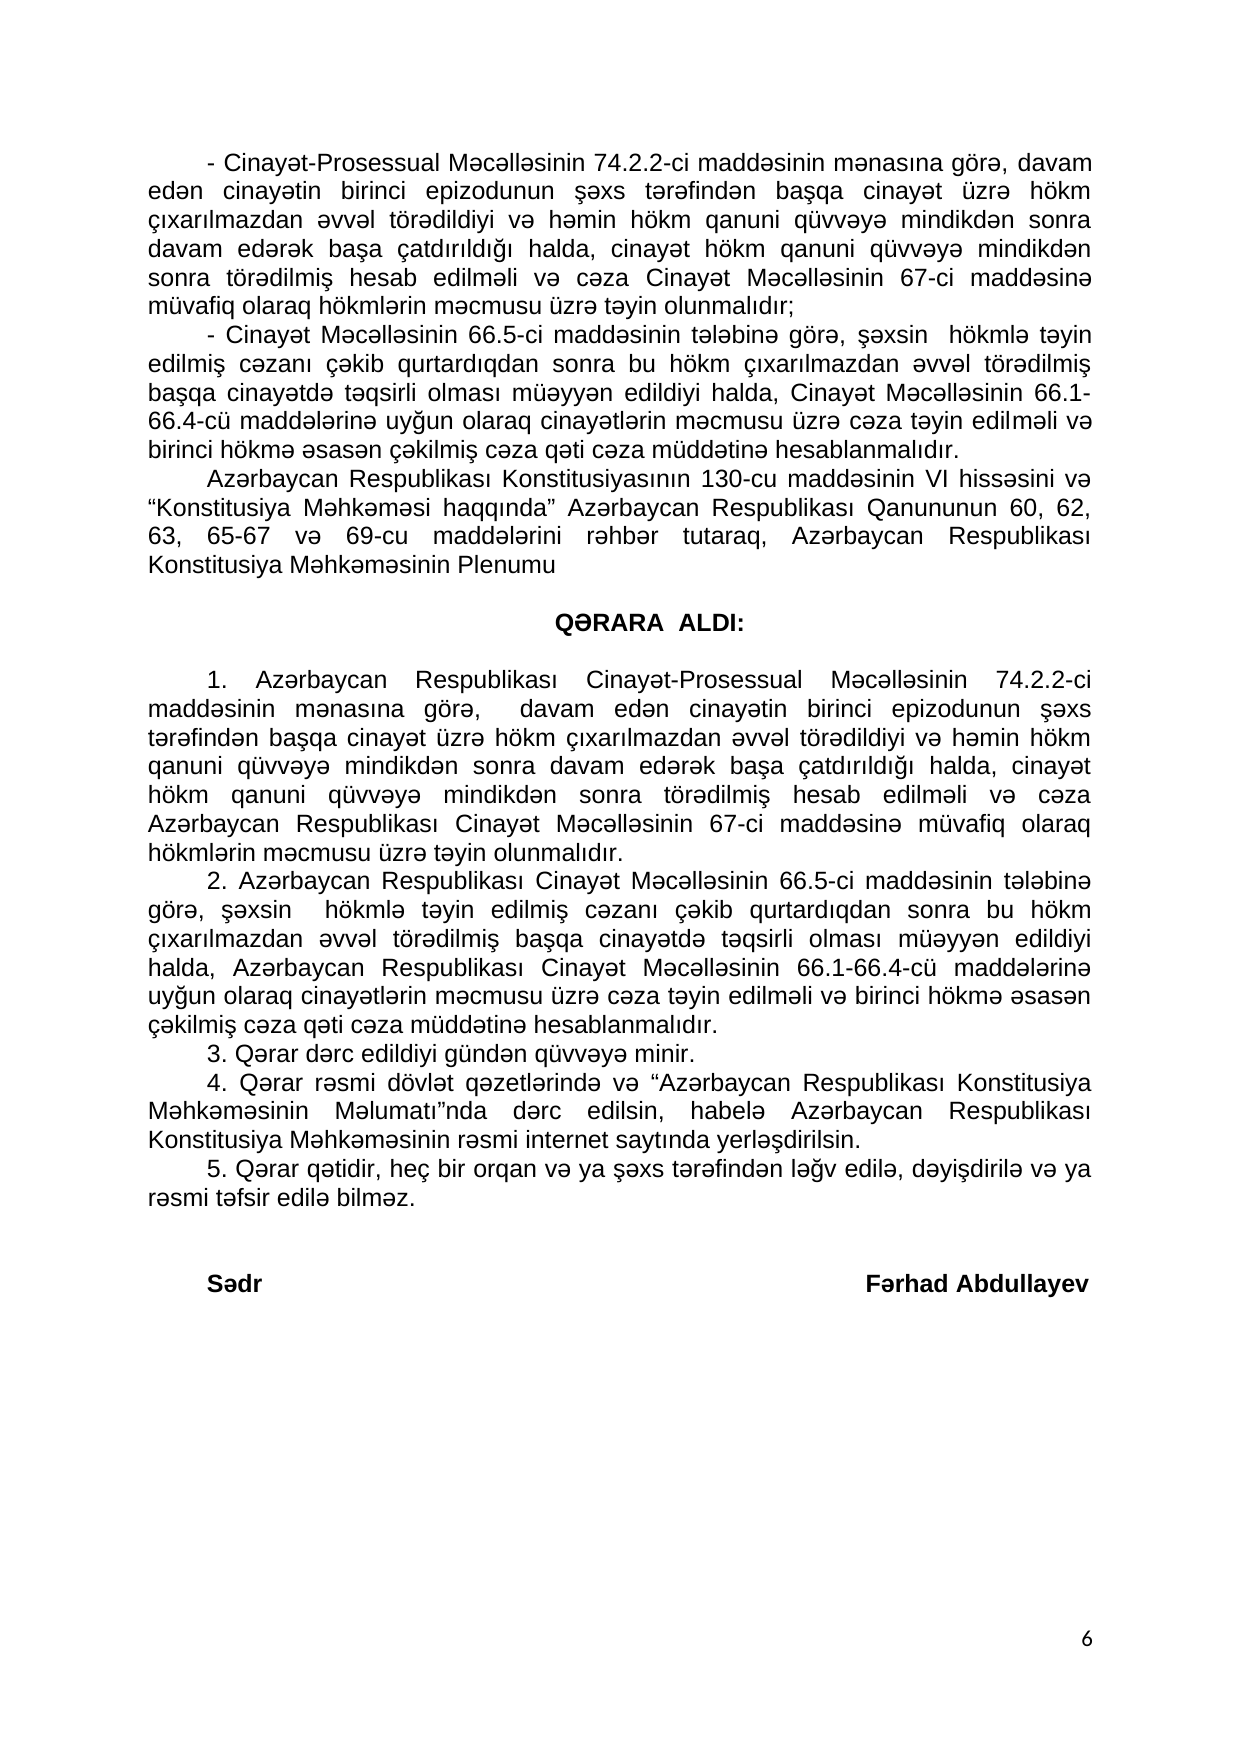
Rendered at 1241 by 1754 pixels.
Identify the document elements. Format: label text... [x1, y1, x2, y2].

text Azərbaycan Respublikası Konstitusiyasının 130-cu maddəsinin VI hissəsini və “Konstitusiya Məhkəməsi haqqında” Azərbaycan Respublikası Qanununun 60, 62, 63, 65-67 və 69-cu maddələrini rəhbər tutaraq, Azərbaycan Respublikası Konstitusiya Məhkəməsinin Plenumu [148, 464, 1093, 579]
text 5. Qərar qətidir, heç bir orqan və ya şəxs tərəfindən ləğv edilə, dəyişdirilə və ya rəsmi təfsir edilə bilməz. [148, 1154, 1093, 1211]
text Sədr Fərhad Abdullayev [148, 1269, 1093, 1298]
text QƏRARA ALDI: [148, 608, 1093, 636]
text - Cinayət Məcəlləsinin 66.5-ci maddəsinin tələbinə görə, şəxsin hökmlə təyin edilmiş cəzanı çəkib qurtardıqdan sonra bu hökm çıxarılmazdan əvvəl törədilmiş başqa cinayətdə təqsirli olması müəyyən edildiyi halda, Cinayət Məcəlləsinin 66.1-66.4-cü maddələrinə uyğun olaraq cinayətlərin məcmusu üzrə cəza təyin edilməli və birinci hökmə əsasən çəkilmiş cəza qəti cəza müddətinə hesablanmalıdır. [148, 320, 1093, 464]
text 1. Azərbaycan Respublikası Cinayət-Prosessual Məcəlləsinin 74.2.2-ci maddəsinin mənasına görə, davam edən cinayətin birinci epizodunun şəxs tərəfindən başqa cinayət üzrə hökm çıxarılmazdan əvvəl törədildiyi və həmin hökm qanuni qüvvəyə mindikdən sonra davam edərək başa çatdırıldığı halda, cinayət hökm qanuni qüvvəyə mindikdən sonra törədilmiş hesab edilməli və cəza Azərbaycan Respublikası Cinayət Məcəlləsinin 67-ci maddəsinə müvafiq olaraq hökmlərin məcmusu üzrə təyin olunmalıdır. [148, 665, 1093, 866]
text 2. Azərbaycan Respublikası Cinayət Məcəlləsinin 66.5-ci maddəsinin tələbinə görə, şəxsin hökmlə təyin edilmiş cəzanı çəkib qurtardıqdan sonra bu hökm çıxarılmazdan əvvəl törədilmiş başqa cinayətdə təqsirli olması müəyyən edildiyi halda, Azərbaycan Respublikası Cinayət Məcəlləsinin 66.1-66.4-cü maddələrinə uyğun olaraq cinayətlərin məcmusu üzrə cəza təyin edilməli və birinci hökmə əsasən çəkilmiş cəza qəti cəza müddətinə hesablanmalıdır. [148, 866, 1093, 1039]
text - Cinayət-Prosessual Məcəlləsinin 74.2.2-ci maddəsinin mənasına görə, davam edən cinayətin birinci epizodunun şəxs tərəfindən başqa cinayət üzrə hökm çıxarılmazdan əvvəl törədildiyi və həmin hökm qanuni qüvvəyə mindikdən sonra davam edərək başa çatdırıldığı halda, cinayət hökm qanuni qüvvəyə mindikdən sonra törədilmiş hesab edilməli və cəza Cinayət Məcəlləsinin 67-ci maddəsinə müvafiq olaraq hökmlərin məcmusu üzrə təyin olunmalıdır; [148, 148, 1093, 320]
text 4. Qərar rəsmi dövlət qəzetlərində və “Azərbaycan Respublikası Konstitusiya Məhkəməsinin Məlumatı”nda dərc edilsin, habelə Azərbaycan Respublikası Konstitusiya Məhkəməsinin rəsmi internet saytında yerləşdirilsin. [148, 1068, 1093, 1154]
text 3. Qərar dərc edildiyi gündən qüvvəyə minir. [148, 1039, 1093, 1068]
